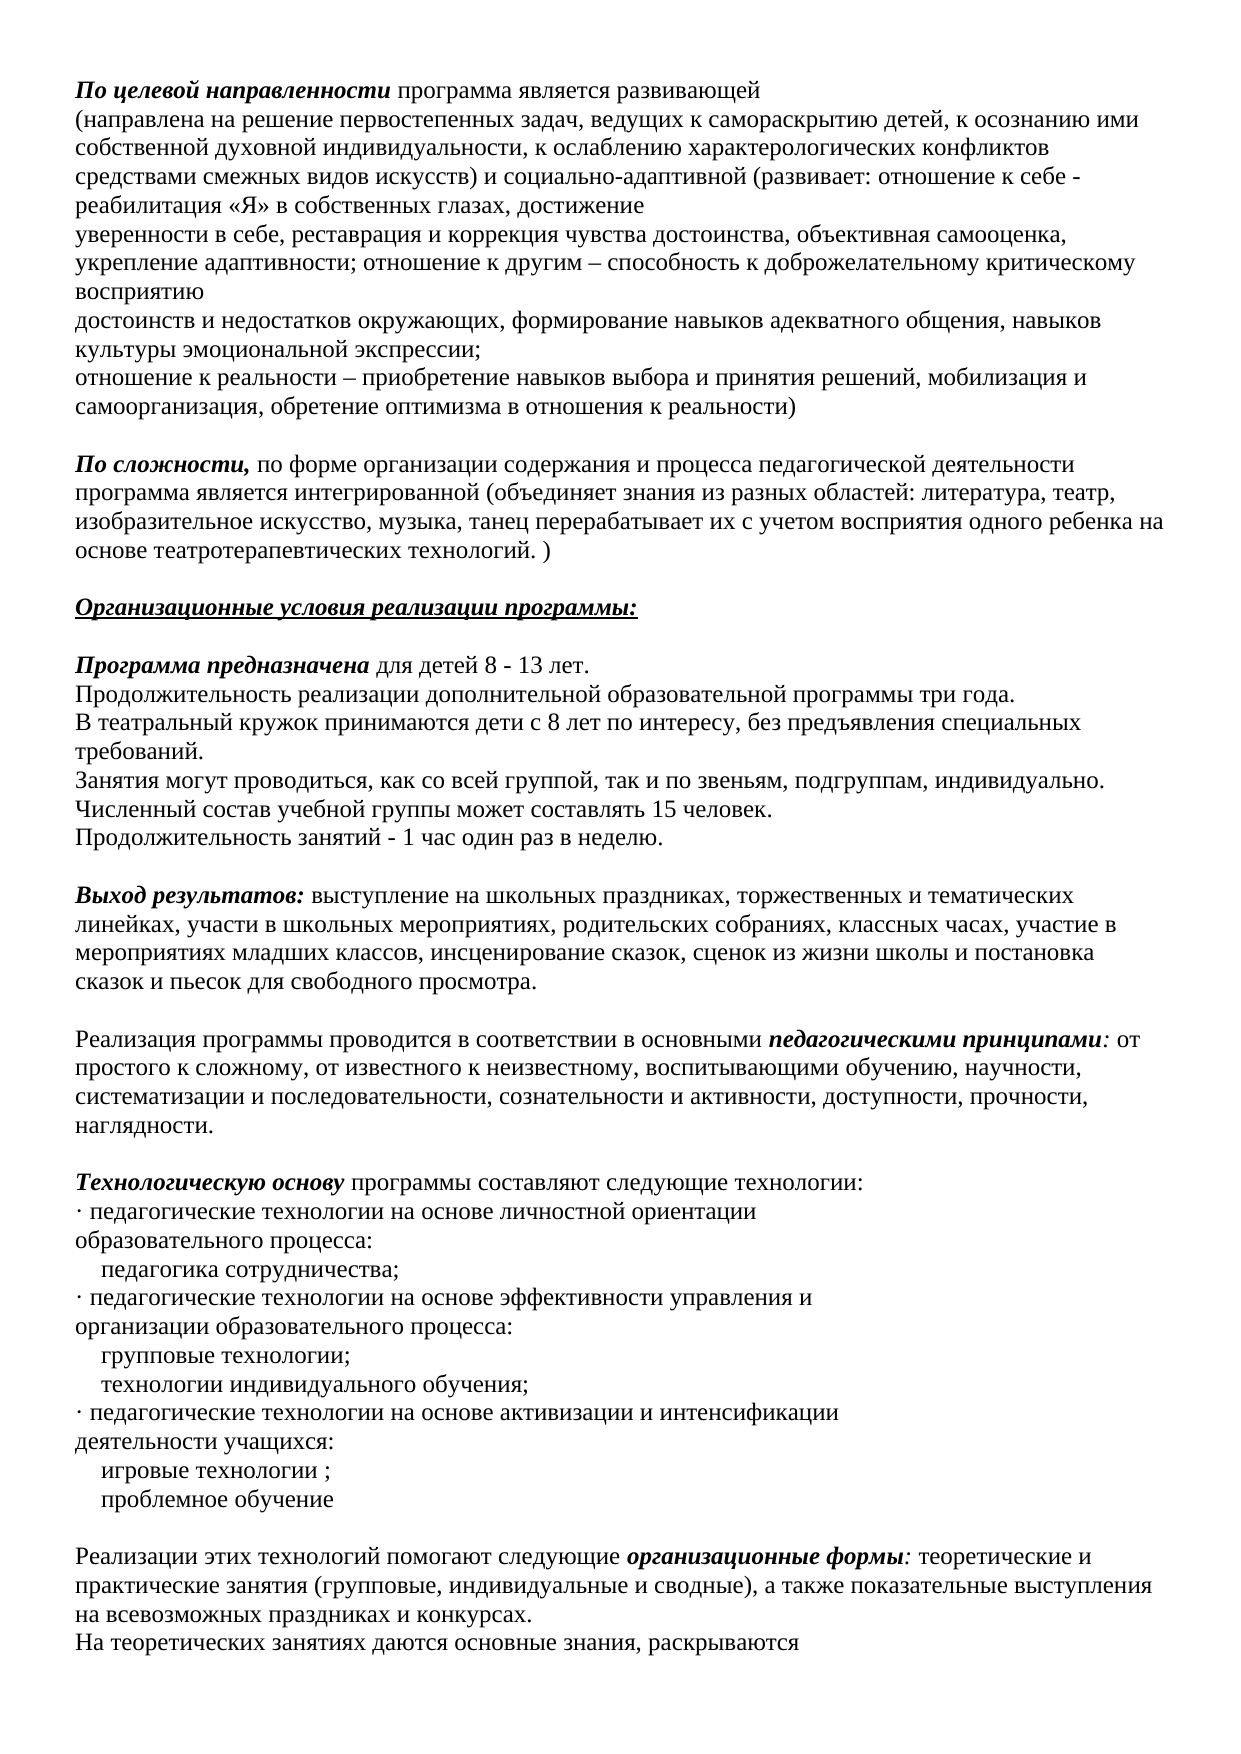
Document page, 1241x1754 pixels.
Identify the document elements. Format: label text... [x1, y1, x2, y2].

text В театральный кружок принимаются дети с 8 лет по интересу, без предъявления специальных требований. [75, 707, 1165, 765]
text (направлена на решение первостепенных задач, ведущих к самораскрытию детей, к осознанию ими собственной духовной индивидуальности, к ослаблению характерологических конфликтов средствами смежных видов искусств) и социально-адаптивной (развивает: отношение к себе - реабилитация «Я» в собственных глазах, достижение [75, 104, 1165, 219]
text · педагогические технологии на основе личностной ориентации [75, 1196, 1165, 1225]
text · педагогические технологии на основе эффективности управления и [75, 1282, 1165, 1311]
text Занятия могут проводиться, как со всей группой, так и по звеньям, подгруппам, индивидуально. [75, 765, 1165, 794]
text Выход результатов: выступление на школьных праздниках, торжественных и тематических линейках, участи в школьных мероприятиях, родительских собраниях, классных часах, участие в мероприятиях младших классов, инсценирование сказок, сценок из жизни школы и постановка сказок и пьесок для свободного просмотра. [75, 880, 1165, 995]
text Численный состав учебной группы может составлять 15 человек. [75, 794, 1165, 822]
text отношение к реальности – приобретение навыков выбора и принятия решений, мобилизация и самоорганизация, обретение оптимизма в отношения к реальности) [75, 362, 1165, 420]
text Продолжительность занятий - 1 час один раз в неделю. [75, 822, 1165, 851]
text  групповые технологии; [75, 1340, 1165, 1369]
text Организационные условия реализации программы: [75, 592, 1165, 621]
text достоинств и недостатков окружающих, формирование навыков адекватного общения, навыков культуры эмоциональной экспрессии; [75, 305, 1165, 362]
text  игровые технологии ; [75, 1455, 1165, 1484]
text  педагогика сотрудничества; [75, 1254, 1165, 1282]
text На теоретических занятиях даются основные знания, раскрываются [75, 1627, 1165, 1656]
text деятельности учащихся: [75, 1426, 1165, 1455]
text образовательного процесса: [75, 1225, 1165, 1254]
text Реализация программы проводится в соответствии в основными педагогическими принципами: от простого к сложному, от известного к неизвестному, воспитывающими обучению, научности, систематизации и последовательности, сознательности и активности, доступности, прочности, наглядности. [75, 1024, 1165, 1139]
text · педагогические технологии на основе активизации и интенсификации [75, 1397, 1165, 1426]
text организации образовательного процесса: [75, 1311, 1165, 1340]
text Программа предназначена для детей 8 - 13 лет. [75, 650, 1165, 679]
text Продолжительность реализации дополнительной образовательной программы три года. [75, 679, 1165, 707]
text  проблемное обучение [75, 1484, 1165, 1512]
text По целевой направленности программа является развивающей [75, 75, 1165, 104]
text  технологии индивидуального обучения; [75, 1369, 1165, 1397]
text По сложности, по форме организации содержания и процесса педагогической деятельности программа является интегрированной (объединяет знания из разных областей: литература, театр, изобразительное искусство, музыка, танец перерабатывает их с учетом восприятия одного ребенка на основе театротерапевтических технологий. ) [75, 449, 1165, 564]
text Реализации этих технологий помогают следующие организационные формы: теоретические и практические занятия (групповые, индивидуальные и сводные), а также показательные выступления на всевозможных праздниках и конкурсах. [75, 1541, 1165, 1627]
text уверенности в себе, реставрация и коррекция чувства достоинства, объективная самооценка, укрепление адаптивности; отношение к другим – способность к доброжелательному критическому восприятию [75, 219, 1165, 305]
text Технологическую основу программы составляют следующие технологии: [75, 1167, 1165, 1196]
